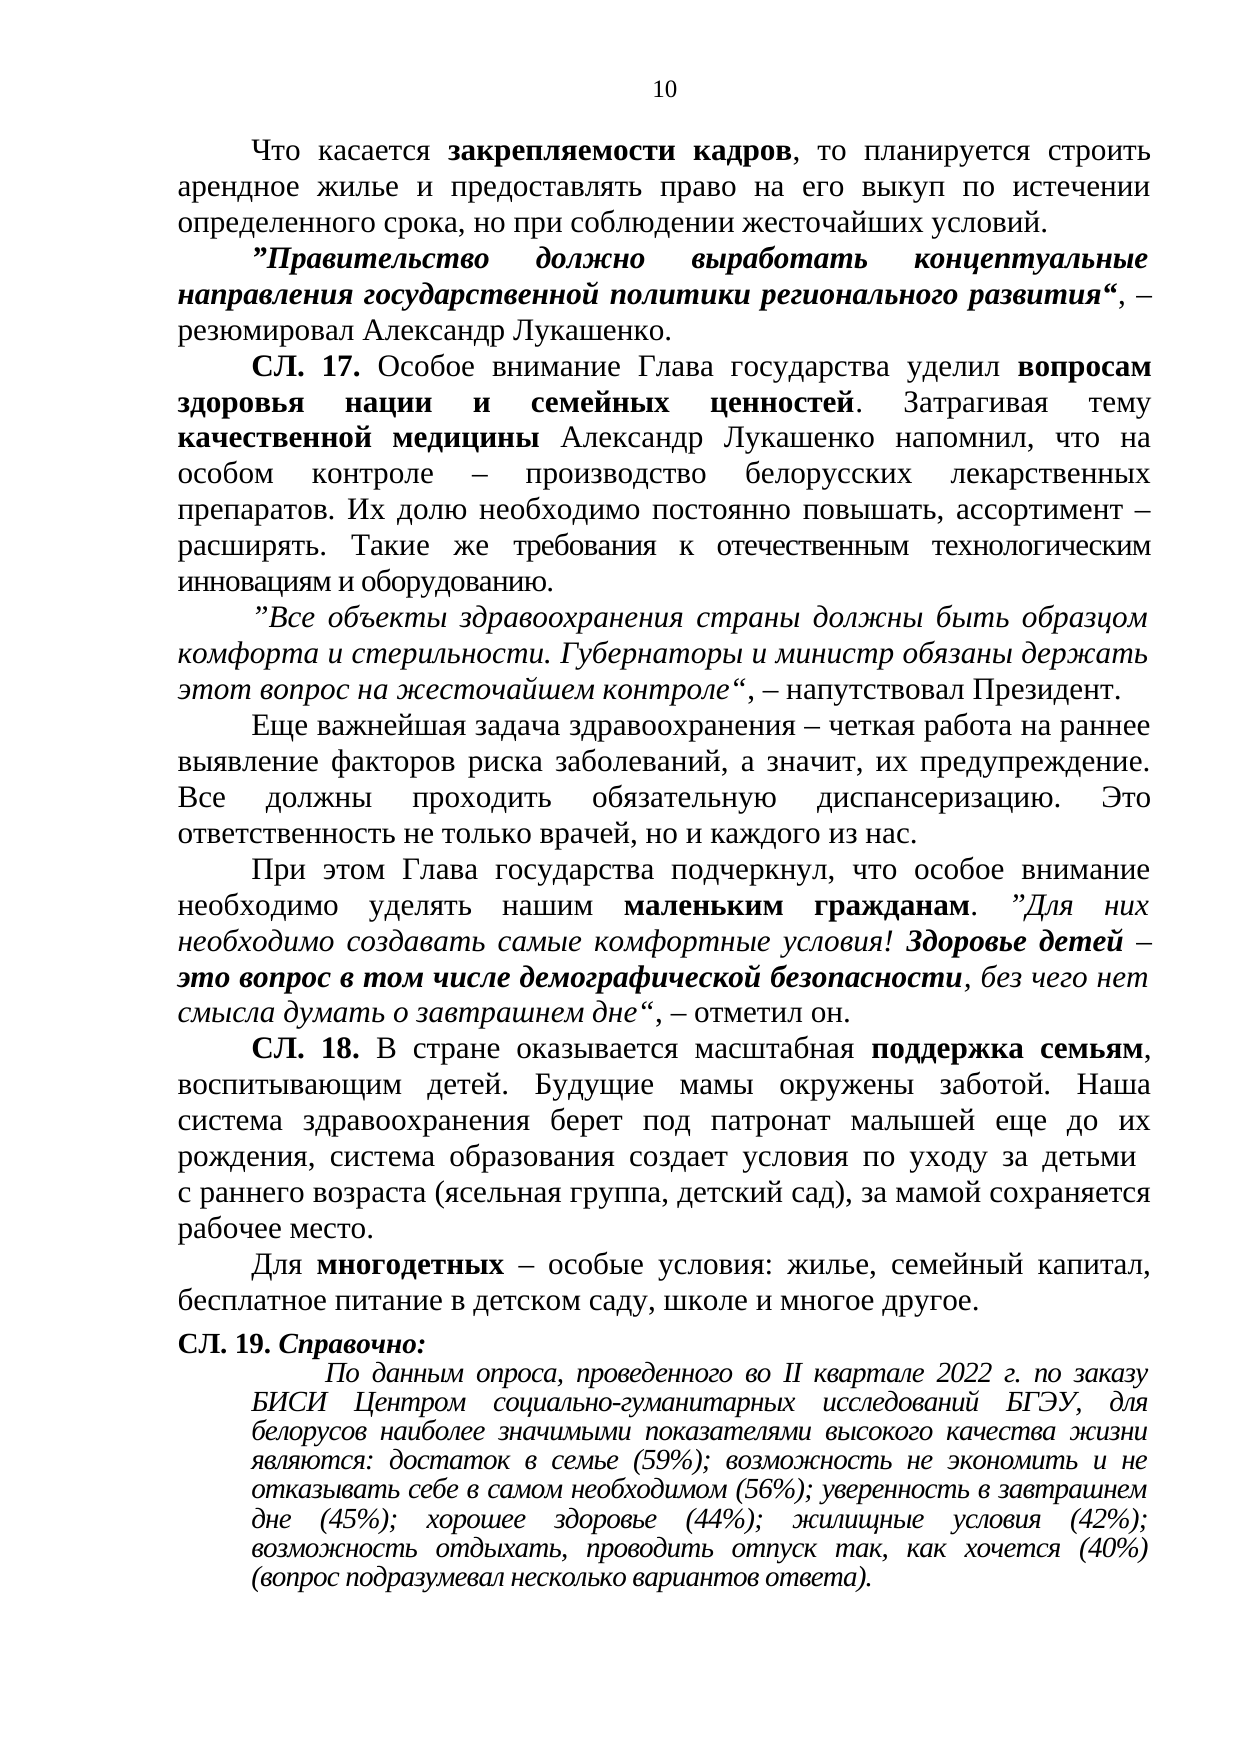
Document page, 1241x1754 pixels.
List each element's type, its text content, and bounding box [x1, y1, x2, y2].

text ”Правительство должно выработать концептуальные направления государственной политики регионального развития“, – резюмировал Александр Лукашенко. [177, 239, 1152, 347]
text По данным опроса, проведенного во II квартале 2022 г. по заказу БИСИ Центром социально-гуманитарных исследований БГЭУ, для белорусов наиболее значимыми показателями высокого качества жизни являются: достаток в семье (59%); возможность не экономить и не отказывать себе в самом необходимом (56%); уверенность в завтрашнем дне (45%); хорошее здоровье (44%); жилищные условия (42%); возможность отдыхать, проводить отпуск так, как хочется (40%) (вопрос подразумевал несколько вариантов ответа). [251, 1359, 1152, 1592]
text СЛ. 18. В стране оказывается масштабная поддержка семьям, воспитывающим детей. Будущие мамы окружены заботой. Наша система здравоохранения берет под патронат малышей еще до их рождения, система образования создает условия по уходу за детьми с раннего возраста (ясельная группа, детский сад), за мамой сохраняется рабочее место. [177, 1030, 1152, 1245]
text Для многодетных – особые условия: жилье, семейный капитал, бесплатное питание в детском саду, школе и многое другое. [177, 1245, 1152, 1317]
text СЛ. 19. Справочно: [177, 1330, 1152, 1359]
text Еще важнейшая задача здравоохранения – четкая работа на раннее выявление факторов риска заболеваний, а значит, их предупреждение. Все должны проходить обязательную диспансеризацию. Это ответственность не только врачей, но и каждого из нас. [177, 706, 1152, 850]
text При этом Глава государства подчеркнул, что особое внимание необходимо уделять нашим маленьким гражданам. ”Для них необходимо создавать самые комфортные условия! Здоровье детей – это вопрос в том числе демографической безопасности, без чего нет смысла думать о завтрашнем дне“, – отметил он. [177, 850, 1152, 1030]
text СЛ. 17. Особое внимание Глава государства уделил вопросам здоровья нации и семейных ценностей. Затрагивая тему качественной медицины Александр Лукашенко напомнил, что на особом контроле – производство белорусских лекарственных препаратов. Их долю необходимо постоянно повышать, ассортимент – расширять. Такие же требования к отечественным технологическим инновациям и оборудованию. [177, 347, 1152, 598]
text Что касается закрепляемости кадров, то планируется строить арендное жилье и предоставлять право на его выкуп по истечении определенного срока, но при соблюдении жесточайших условий. [177, 131, 1152, 239]
text ”Все объекты здравоохранения страны должны быть образцом комфорта и стерильности. Губернаторы и министр обязаны держать этот вопрос на жесточайшем контроле“, – напутствовал Президент. [177, 598, 1152, 706]
